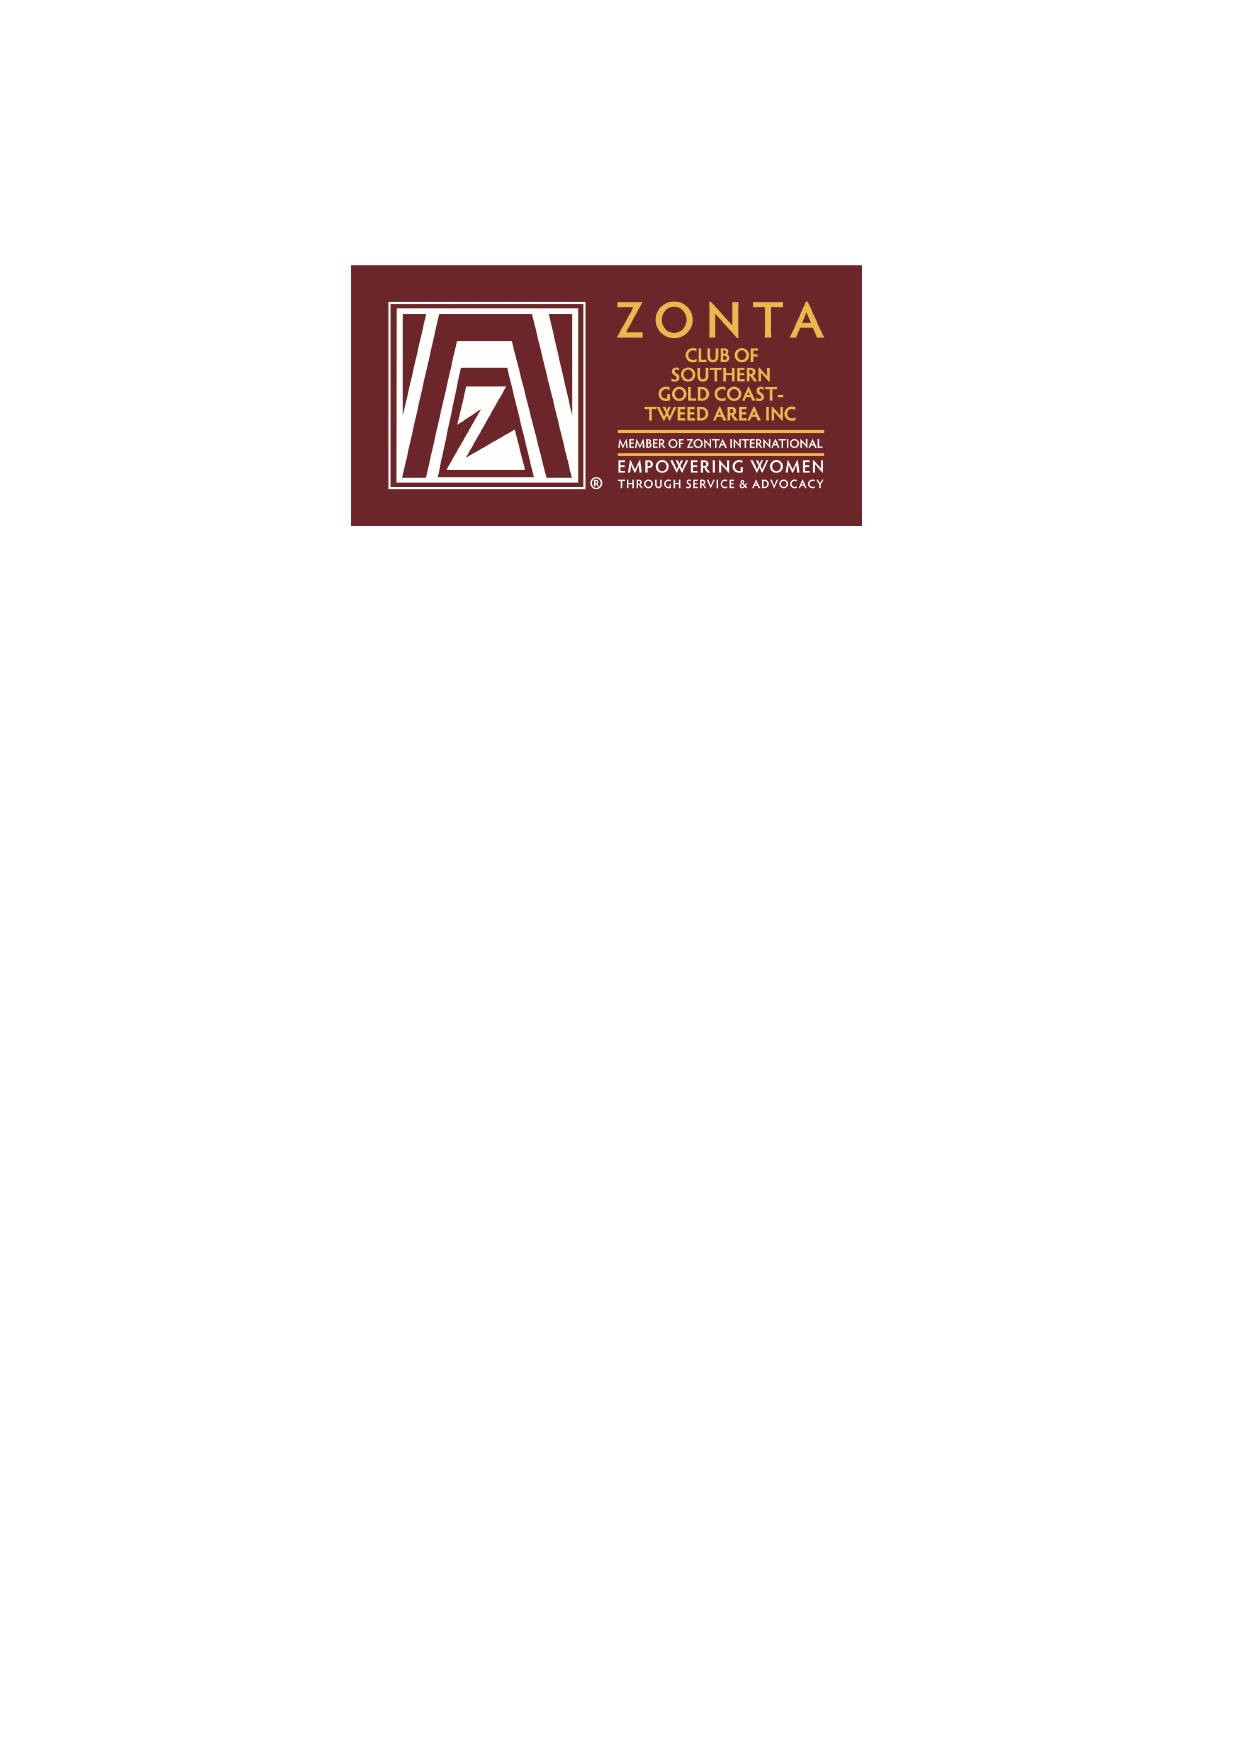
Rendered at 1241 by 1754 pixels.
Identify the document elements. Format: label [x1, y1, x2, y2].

picture [351, 265, 862, 526]
